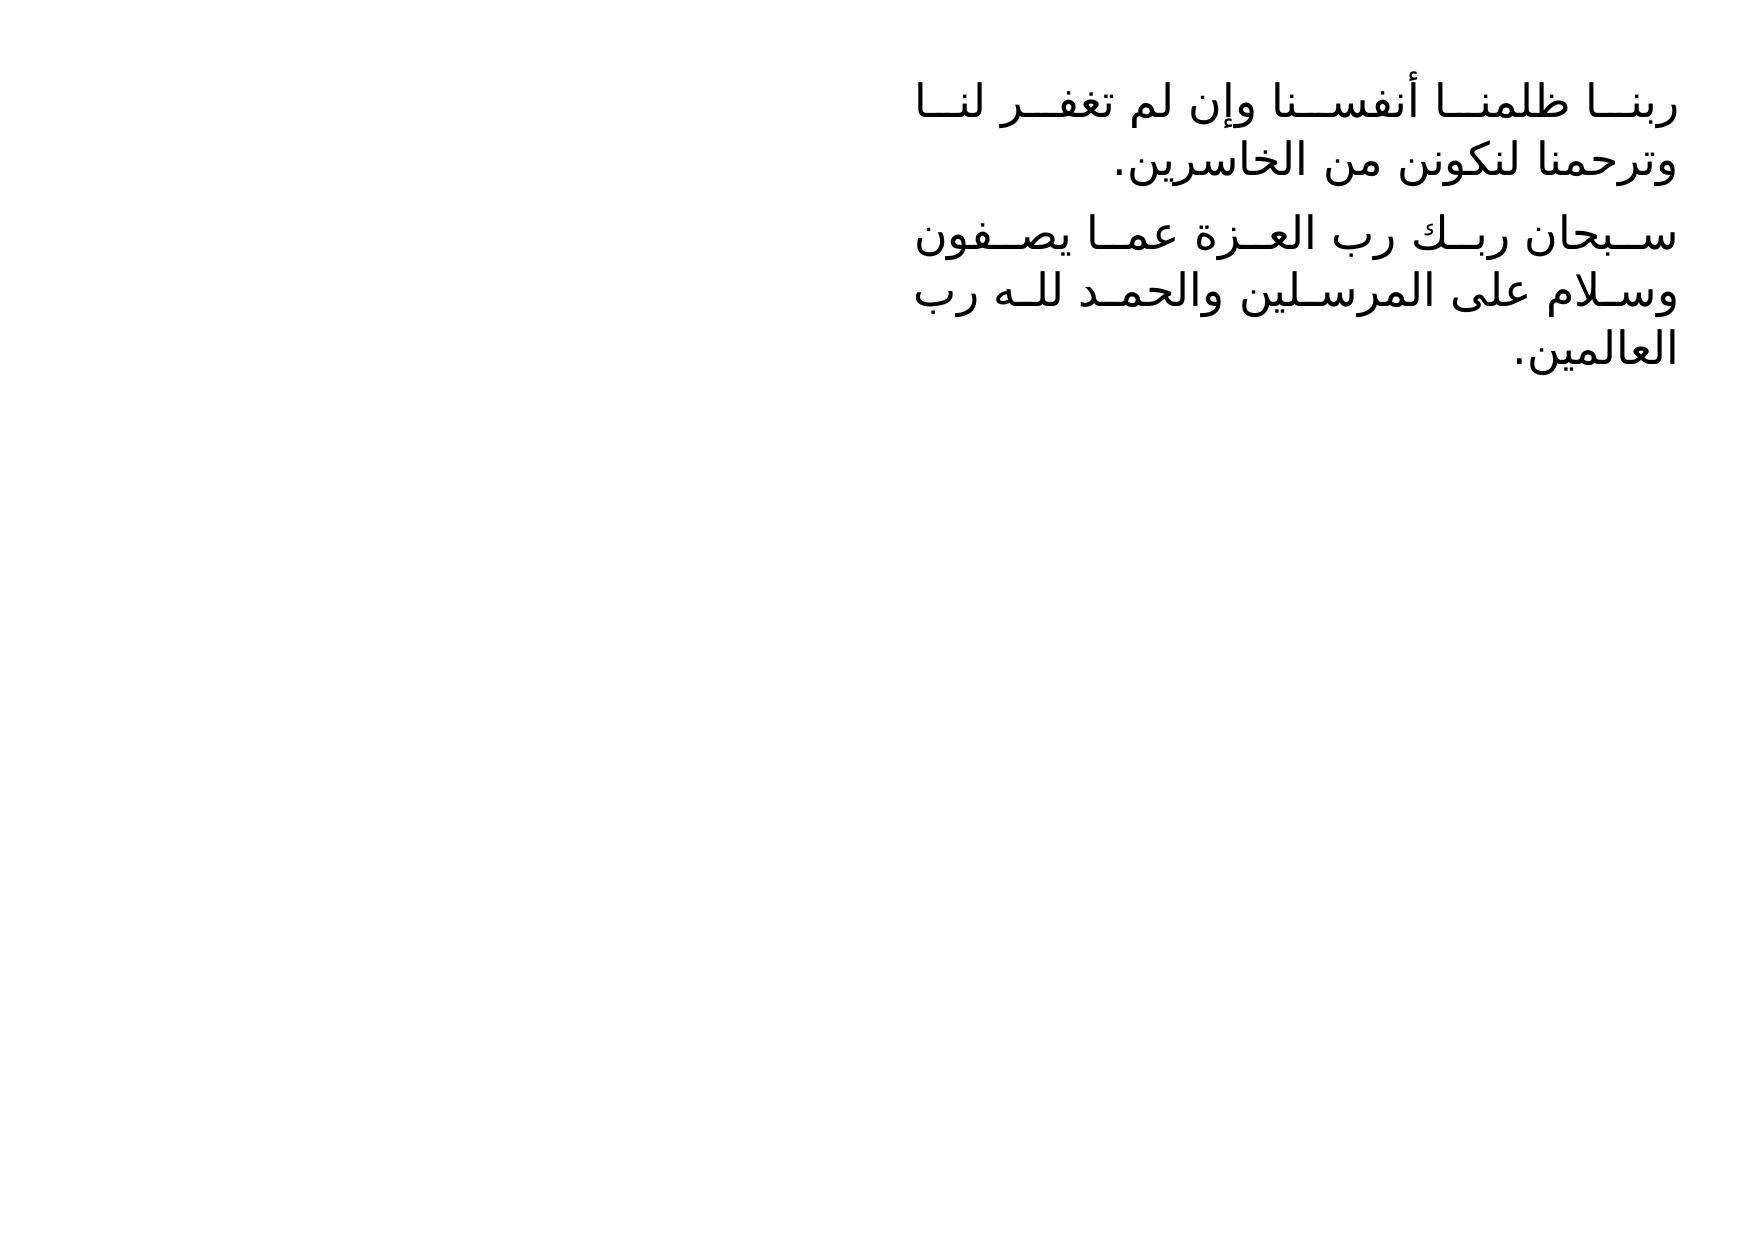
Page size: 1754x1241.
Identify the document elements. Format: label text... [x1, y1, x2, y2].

text سبحان ربك رب العزة عما يصفون وسلام على المرسلين والحمد لله رب العالمين. [914, 207, 1679, 375]
text ربنا ظلمنا أنفسنا وإن لم تغفر لنا وترحمنا لنكونن من الخاسرين. [914, 75, 1679, 186]
